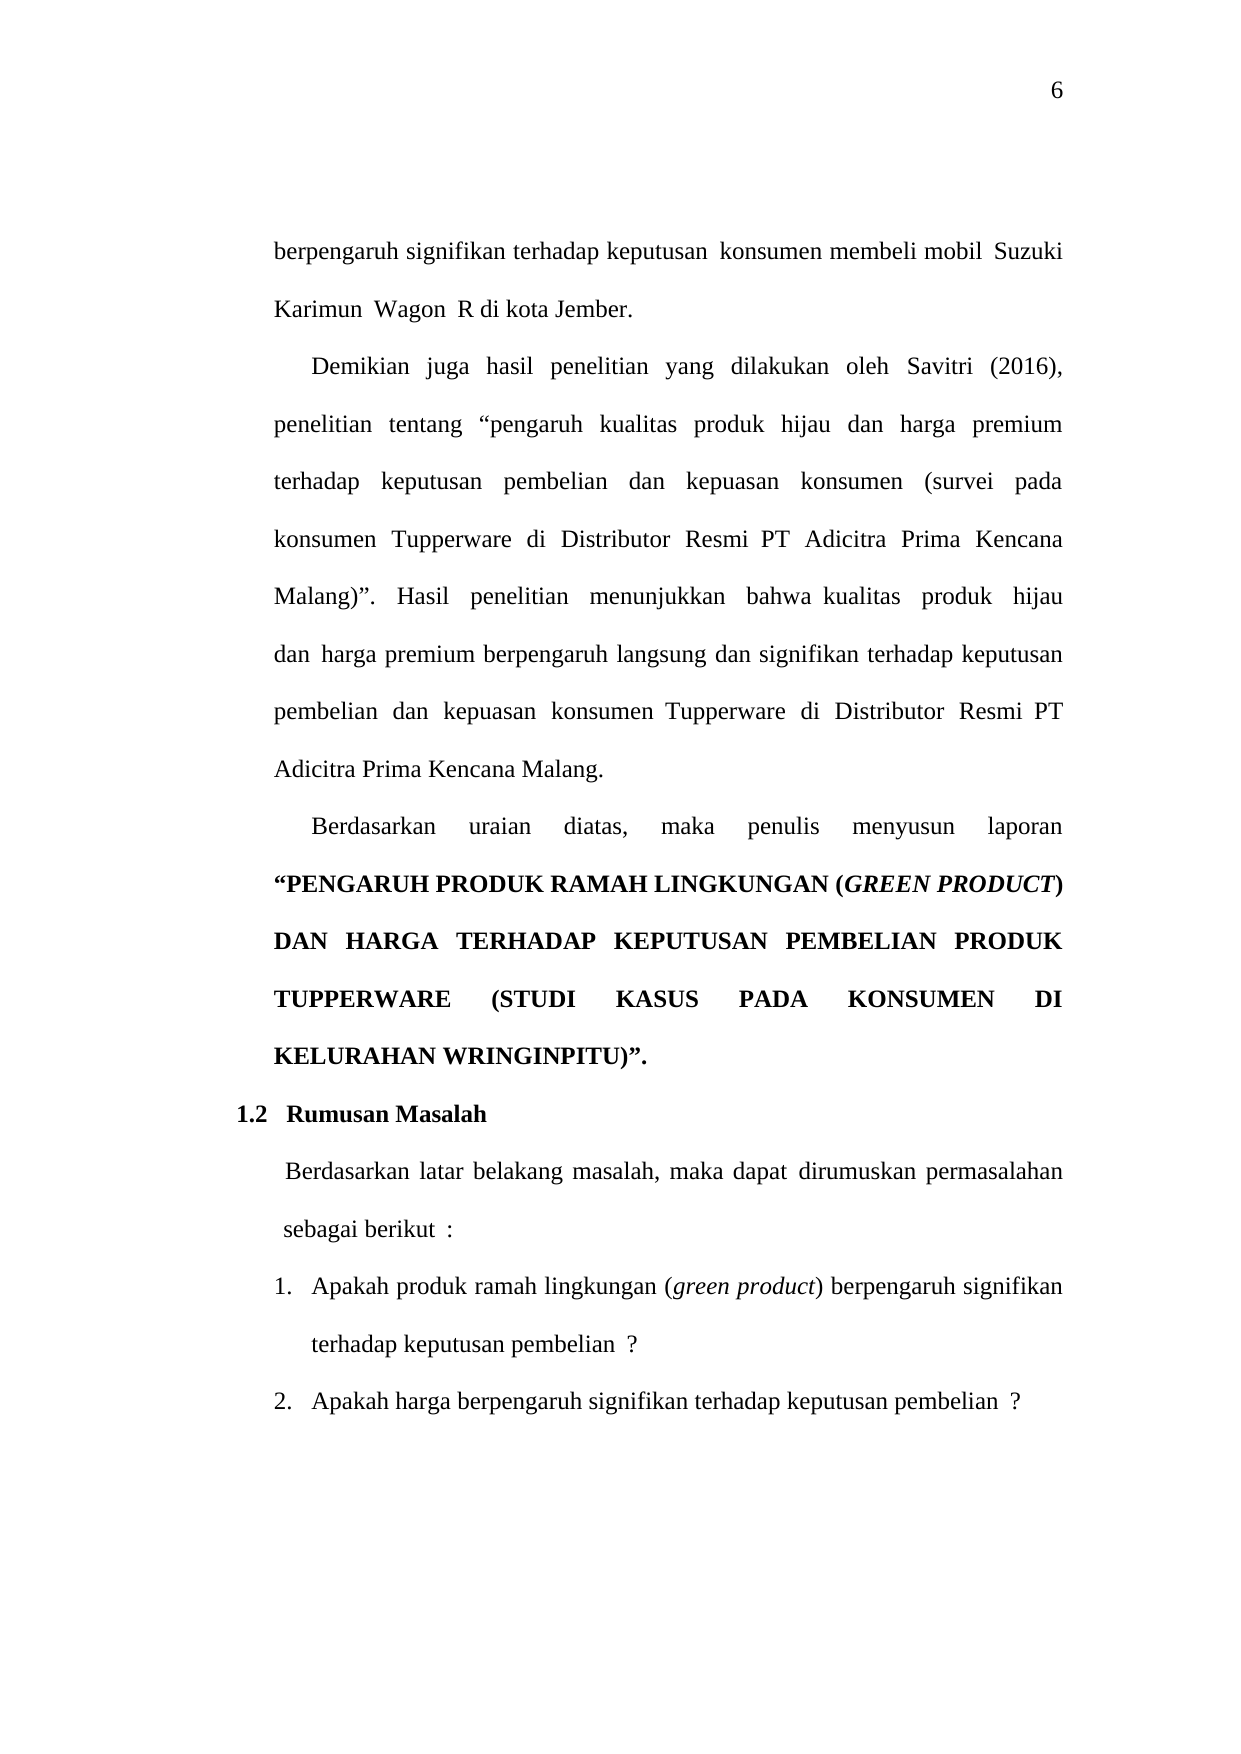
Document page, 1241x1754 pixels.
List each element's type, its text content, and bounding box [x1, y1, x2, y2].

list Apakah produk ramah lingkungan (green product) berpengaruh signifikan terhadap keputusan pembelian”? [274, 1271, 1063, 1357]
text “Berdasarkan latar belakang masalah, maka dapat”dirumuskan permasalahan sebagai berikut”: [274, 1156, 1063, 1242]
text Berdasarkan uraian diatas, maka penulis menyusun laporan “PENGARUH PRODUK RAMAH LINGKUNGAN (GREEN PRODUCT) DAN HARGA TERHADAP KEPUTUSAN PEMBELIAN PRODUK TUPPERWARE (STUDI KASUS PADA KONSUMEN DI KELURAHAN WRINGINPITU)”. [274, 811, 1063, 1070]
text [274, 236, 1063, 322]
list Apakah harga berpengaruh signifikan terhadap keputusan pembelian”? [274, 1386, 1063, 1415]
text Demikian juga hasil penelitian yang dilakukan oleh Savitri (2016), penelitian tentang “pengaruh kualitas produk hijau dan harga premium terhadap keputusan pembelian dan kepuasan konsumen (survei pada konsumen Tupperware di Distributor Resmi”PT Adicitra Prima Kencana Malang)”. Hasil penelitian menunjukkan bahwa”kualitas produk hijau dan”harga premium berpengaruh langsung dan signifikan terhadap keputusan pembelian dan kepuasan konsumen”Tupperware di Distributor Resmi”PT Adicitra Prima Kencana Malang. [274, 351, 1063, 782]
text 1.2 “Rumusan Masalah” [236, 1099, 1063, 1127]
